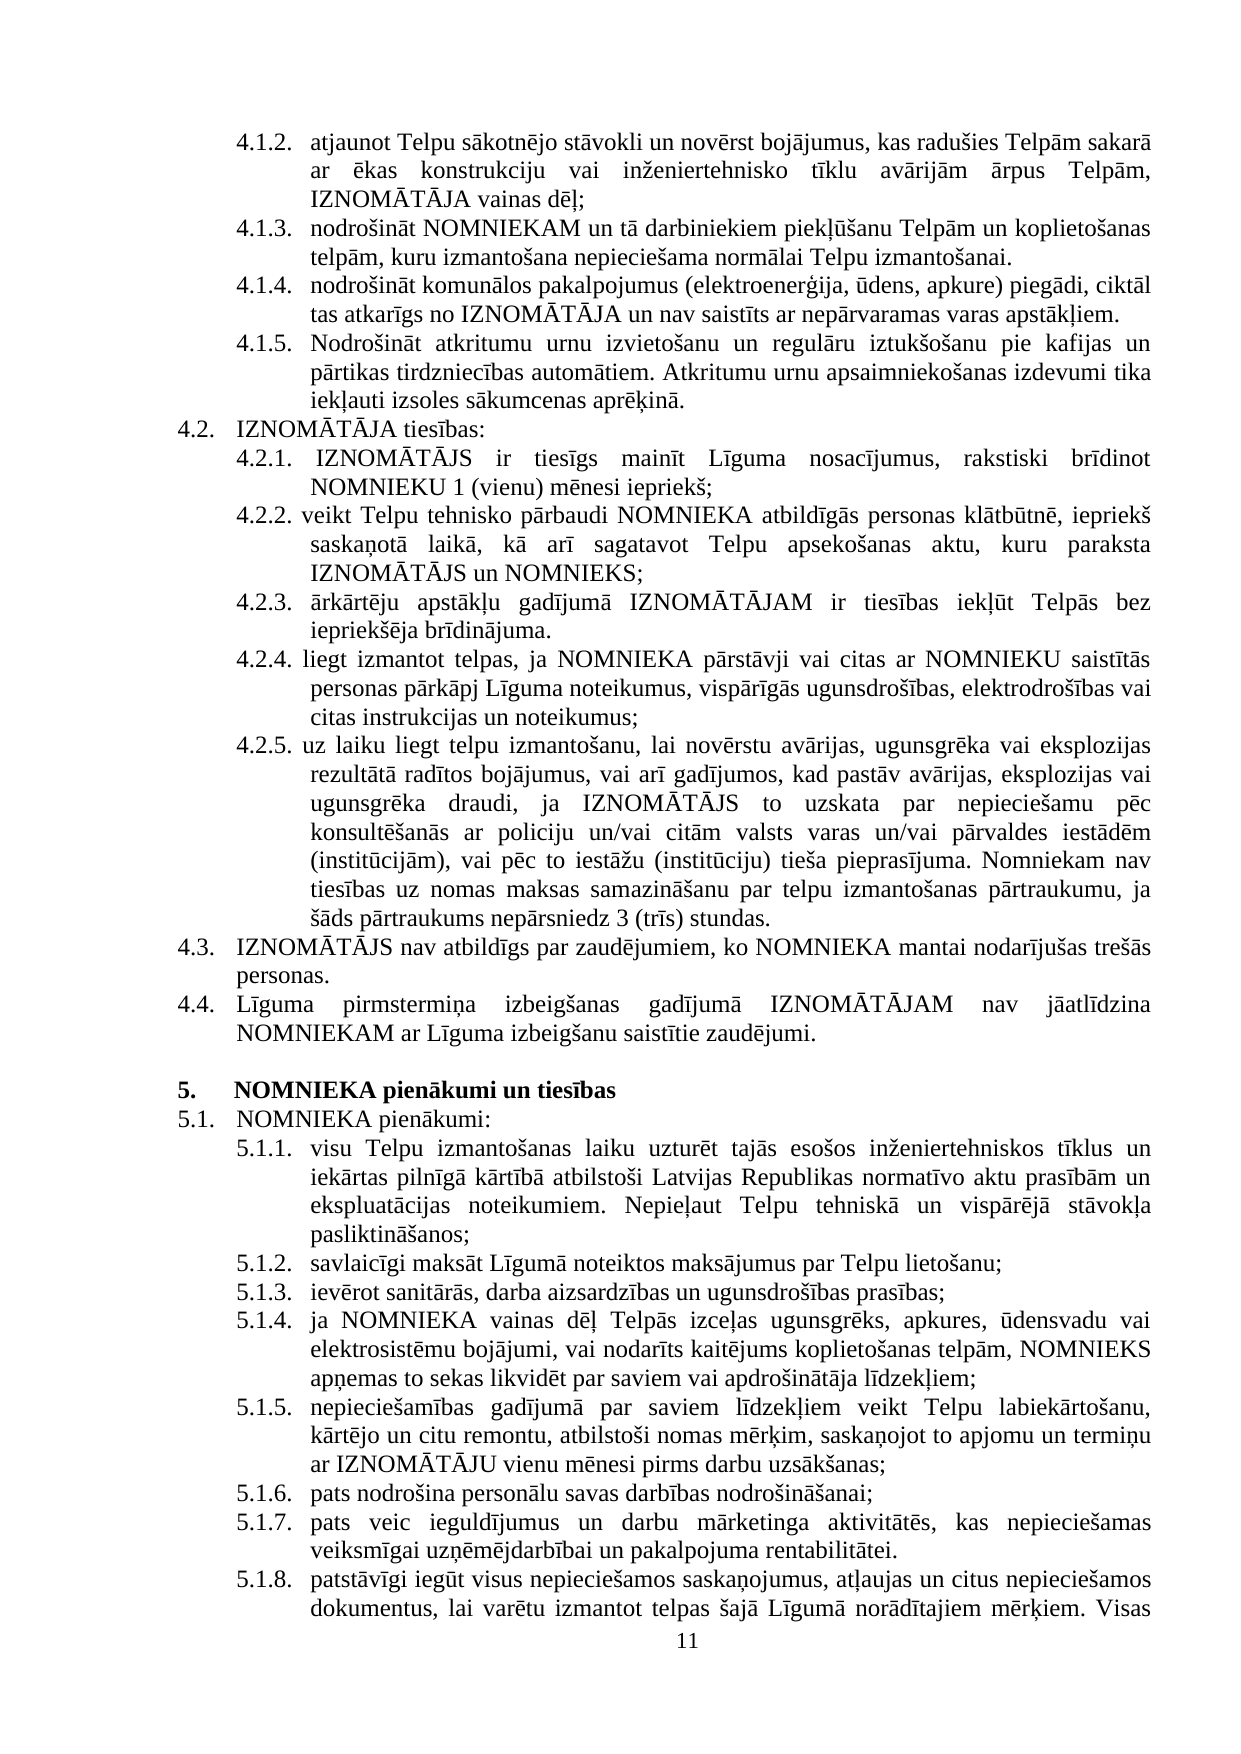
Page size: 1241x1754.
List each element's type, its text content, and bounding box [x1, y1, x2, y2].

text 4.2. IZNOMĀTĀJA tiesības: [177, 414, 1152, 443]
text 4.2.5. uz laiku liegt telpu izmantošanu, lai novērstu avārijas, ugunsgrēka vai eksplozijas rezultātā radītos bojājumus, vai arī gadījumos, kad pastāv avārijas, eksplozijas vai ugunsgrēka draudi, ja IZNOMĀTĀJS to uzskata par nepieciešamu pēc konsultēšanās ar policiju un/vai citām valsts varas un/vai pārvaldes iestādēm (institūcijām), vai pēc to iestāžu (institūciju) tieša pieprasījuma. Nomniekam nav tiesības uz nomas maksas samazināšanu par telpu izmantošanas pārtraukumu, ja šāds pārtraukums nepārsniedz 3 (trīs) stundas. [236, 730, 1152, 932]
list NOMNIEKA pienākumi un tiesības [177, 1075, 1152, 1104]
list nepieciešamības gadījumā par saviem līdzekļiem veikt Telpu labiekārtošanu, kārtējo un citu remontu, atbilstoši nomas mērķim, saskaņojot to apjomu un termiņu ar IZNOMĀTĀJU vienu mēnesi pirms darbu uzsākšanas; [236, 1392, 1152, 1478]
list atjaunot Telpu sākotnējo stāvokli un novērst bojājumus, kas radušies Telpām sakarā ar ēkas konstrukciju vai inženiertehnisko tīklu avārijām ārpus Telpām, IZNOMĀTĀJA vainas dēļ; [236, 127, 1152, 213]
text 4.2.3. ārkārtēju apstākļu gadījumā IZNOMĀTĀJAM ir tiesības iekļūt Telpās bez iepriekšēja brīdinājuma. [236, 587, 1152, 644]
list visu Telpu izmantošanas laiku uzturēt tajās esošos inženiertehniskos tīklus un iekārtas pilnīgā kārtībā atbilstoši Latvijas Republikas normatīvo aktu prasībām un ekspluatācijas noteikumiem. Nepieļaut Telpu tehniskā un vispārējā stāvokļa pasliktināšanos; [236, 1133, 1152, 1248]
text 4.2.1. IZNOMĀTĀJS ir tiesīgs mainīt Līguma nosacījumus, rakstiski brīdinot NOMNIEKU 1 (vienu) mēnesi iepriekš; [236, 443, 1152, 500]
list ja NOMNIEKA vainas dēļ Telpās izceļas ugunsgrēks, apkures, ūdensvadu vai elektrosistēmu bojājumi, vai nodarīts kaitējums koplietošanas telpām, NOMNIEKS apņemas to sekas likvidēt par saviem vai apdrošinātāja līdzekļiem; [236, 1305, 1152, 1392]
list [236, 1564, 1152, 1622]
list nodrošināt komunālos pakalpojumus (elektroenerģija, ūdens, apkure) piegādi, ciktāl tas atkarīgs no IZNOMĀTĀJA un nav saistīts ar nepārvaramas varas apstākļiem. [236, 270, 1152, 328]
list NOMNIEKA pienākumi: [177, 1104, 1152, 1133]
text 4.3. IZNOMĀTĀJS nav atbildīgs par zaudējumiem, ko NOMNIEKA mantai nodarījušas trešās personas. [177, 932, 1152, 989]
list savlaicīgi maksāt Līgumā noteiktos maksājumus par Telpu lietošanu; [236, 1248, 1152, 1277]
list pats nodrošina personālu savas darbības nodrošināšanai; [236, 1478, 1152, 1507]
list pats veic ieguldījumus un darbu mārketinga aktivitātēs, kas nepieciešamas veiksmīgai uzņēmējdarbībai un pakalpojuma rentabilitātei. [236, 1507, 1152, 1564]
list Nodrošināt atkritumu urnu izvietošanu un regulāru iztukšošanu pie kafijas un pārtikas tirdzniecības automātiem. Atkritumu urnu apsaimniekošanas izdevumi tika iekļauti izsoles sākumcenas aprēķinā. [236, 328, 1152, 414]
text 4.2.4. liegt izmantot telpas, ja NOMNIEKA pārstāvji vai citas ar NOMNIEKU saistītās personas pārkāpj Līguma noteikumus, vispārīgās ugunsdrošības, elektrodrošības vai citas instrukcijas un noteikumus; [236, 644, 1152, 730]
text 4.4. Līguma pirmstermiņa izbeigšanas gadījumā IZNOMĀTĀJAM nav jāatlīdzina NOMNIEKAM ar Līguma izbeigšanu saistītie zaudējumi. [177, 989, 1152, 1047]
list nodrošināt NOMNIEKAM un tā darbiniekiem piekļūšanu Telpām un koplietošanas telpām, kuru izmantošana nepieciešama normālai Telpu izmantošanai. [236, 213, 1152, 270]
list ievērot sanitārās, darba aizsardzības un ugunsdrošības prasības; [236, 1277, 1152, 1305]
text 4.2.2. veikt Telpu tehnisko pārbaudi NOMNIEKA atbildīgās personas klātbūtnē, iepriekš saskaņotā laikā, kā arī sagatavot Telpu apsekošanas aktu, kuru paraksta IZNOMĀTĀJS un NOMNIEKS; [236, 500, 1152, 587]
